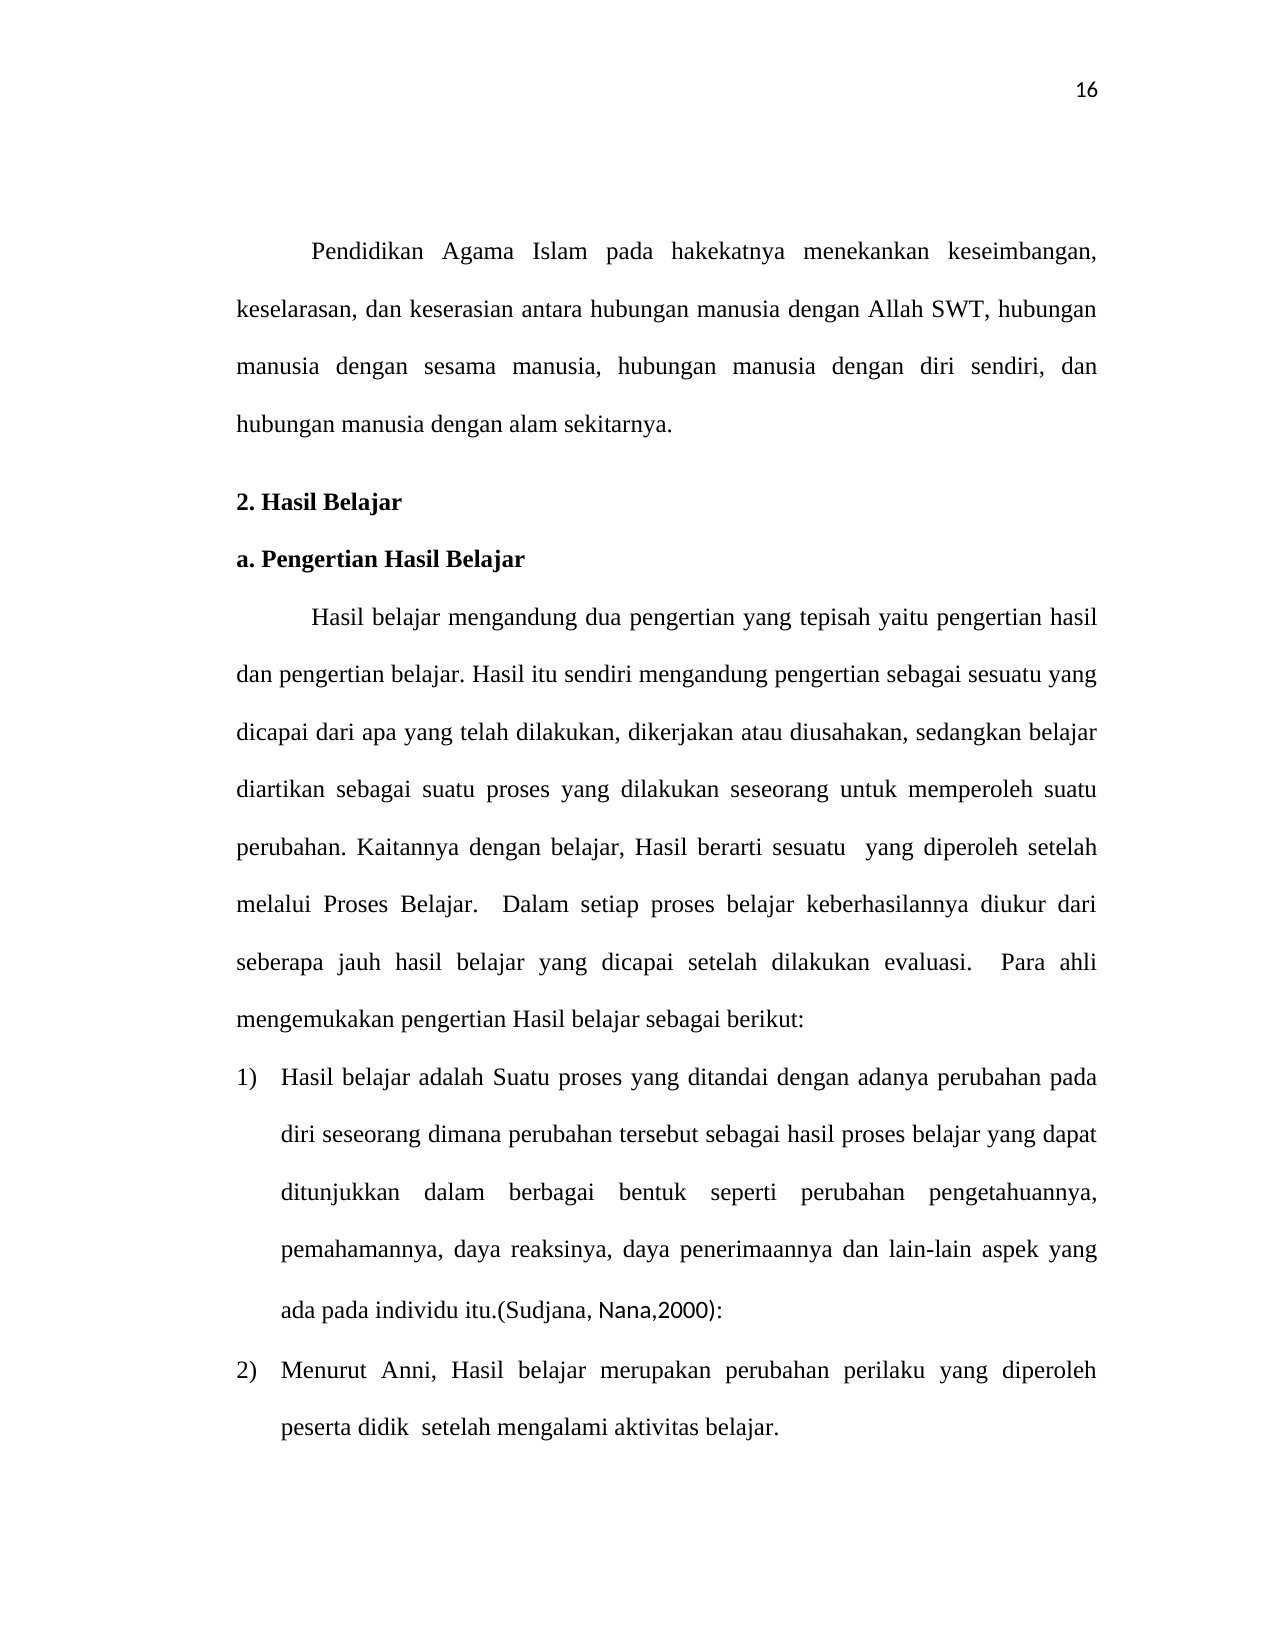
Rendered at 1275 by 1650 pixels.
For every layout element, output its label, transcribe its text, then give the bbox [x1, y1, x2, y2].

list Hasil belajar adalah Suatu proses yang ditandai dengan adanya perubahan pada diri seseorang dimana perubahan tersebut sebagai hasil proses belajar yang dapat ditunjukkan dalam berbagai bentuk seperti perubahan pengetahuannya, pemahamannya, daya reaksinya, daya penerimaannya dan lain-lain aspek yang ada pada individu itu.(Sudjana, Nana,2000): [236, 1062, 1098, 1324]
text a. Pengertian Hasil Belajar [236, 544, 1098, 573]
text 2. Hasil Belajar [236, 487, 1098, 516]
list Hasil belajar mengandung dua pengertian yang tepisah yaitu pengertian hasil dan pengertian belajar. Hasil itu sendiri mengandung pengertian sebagai sesuatu yang dicapai dari apa yang telah dilakukan, dikerjakan atau diusahakan, sedangkan belajar diartikan sebagai suatu proses yang dilakukan seseorang untuk memperoleh suatu perubahan. Kaitannya dengan belajar, Hasil berarti sesuatu yang diperoleh setelah melalui Proses Belajar. Dalam setiap proses belajar keberhasilannya diukur dari seberapa jauh hasil belajar yang dicapai setelah dilakukan evaluasi. Para ahli mengemukakan pengertian Hasil belajar sebagai berikut: [236, 602, 1098, 1033]
text Pendidikan Agama Islam pada hakekatnya menekankan keseimbangan, keselarasan, dan keserasian antara hubungan manusia dengan Allah SWT, hubungan manusia dengan sesama manusia, hubungan manusia dengan diri sendiri, dan hubungan manusia dengan alam sekitarnya. [236, 236, 1098, 437]
list Menurut Anni, Hasil belajar merupakan perubahan perilaku yang diperoleh peserta didik setelah mengalami aktivitas belajar. [236, 1355, 1098, 1441]
